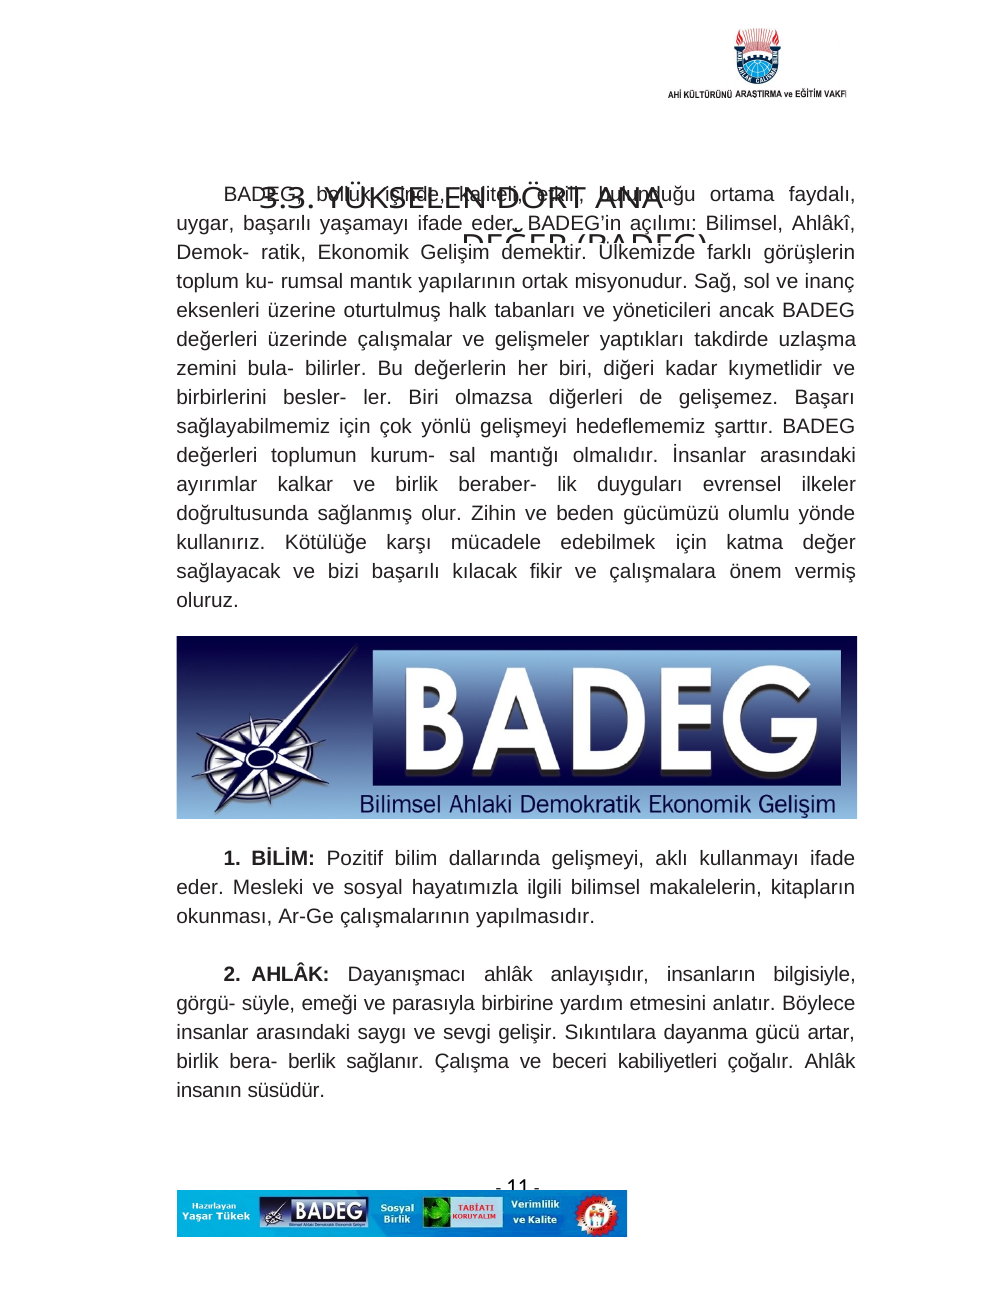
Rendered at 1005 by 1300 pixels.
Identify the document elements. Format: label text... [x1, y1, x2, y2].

list BİLİM: Pozitif bilim dallarında gelişmeyi, aklı kullanmayı ifade eder. Mesleki ve sosyal hayatımızla ilgili bilimsel makalelerin, kitapların okunması, Ar-Ge çalışmalarının yapılmasıdır. [176, 846, 856, 928]
picture [223, 1205, 235, 1209]
picture [385, 1190, 628, 1237]
picture [217, 1213, 249, 1219]
list AHLÂK: Dayanışmacı ahlâk anlayışıdır, insanların bilgisiyle, görgü- süyle, emeği ve parasıyla birbirine yardım etmesini anlatır. Böylece insanlar arasındaki saygı ve sevgi gelişir. Sıkıntılara dayanma gücü artar, birlik bera- berlik sağlanır. Çalışma ve beceri kabiliyetleri çoğalır. Ahlâk insanın süsüdür. [176, 962, 856, 1102]
picture [667, 28, 846, 97]
picture [193, 1204, 211, 1208]
picture [259, 1197, 369, 1227]
picture [382, 1204, 413, 1213]
picture [190, 1214, 211, 1221]
picture [176, 636, 858, 819]
text BADEG, bolluk içinde, kaliteli, etkili, bulunduğu ortama faydalı, uygar, başarılı yaşamayı ifade eder. BADEG’in açılımı: Bilimsel, Ahlâkî, Demok- ratik, Ekonomik Gelişim demektir. Ülkemizde farklı görüşlerin toplum ku- rumsal mantık yapılarının ortak misyonudur. Sağ, sol ve inanç eksenleri üzerine oturtulmuş halk tabanları ve yöneticileri ancak BADEG değerleri üzerinde çalışmalar ve gelişmeler yaptıkları takdirde uzlaşma zemini bula- bilirler. Bu değerlerin her biri, diğeri kadar kıymetlidir ve birbirlerini besler- ler. Biri olmazsa diğerleri de gelişemez. Başarı sağlayabilmemiz için çok yönlü gelişmeyi hedeflememiz şarttır. BADEG değerleri toplumun kurum- sal mantığı olmalıdır. İnsanlar arasındaki ayırımlar kalkar ve birlik beraber- lik duyguları evrensel ilkeler doğrultusunda sağlanmış olur. Zihin ve beden gücümüzü olumlu yönde kullanırız. Kötülüğe karşı mücadele edebilmek için katma değer sağlayacak ve bizi başarılı kılacak fikir ve çalışmalara önem vermiş oluruz. [176, 182, 856, 611]
